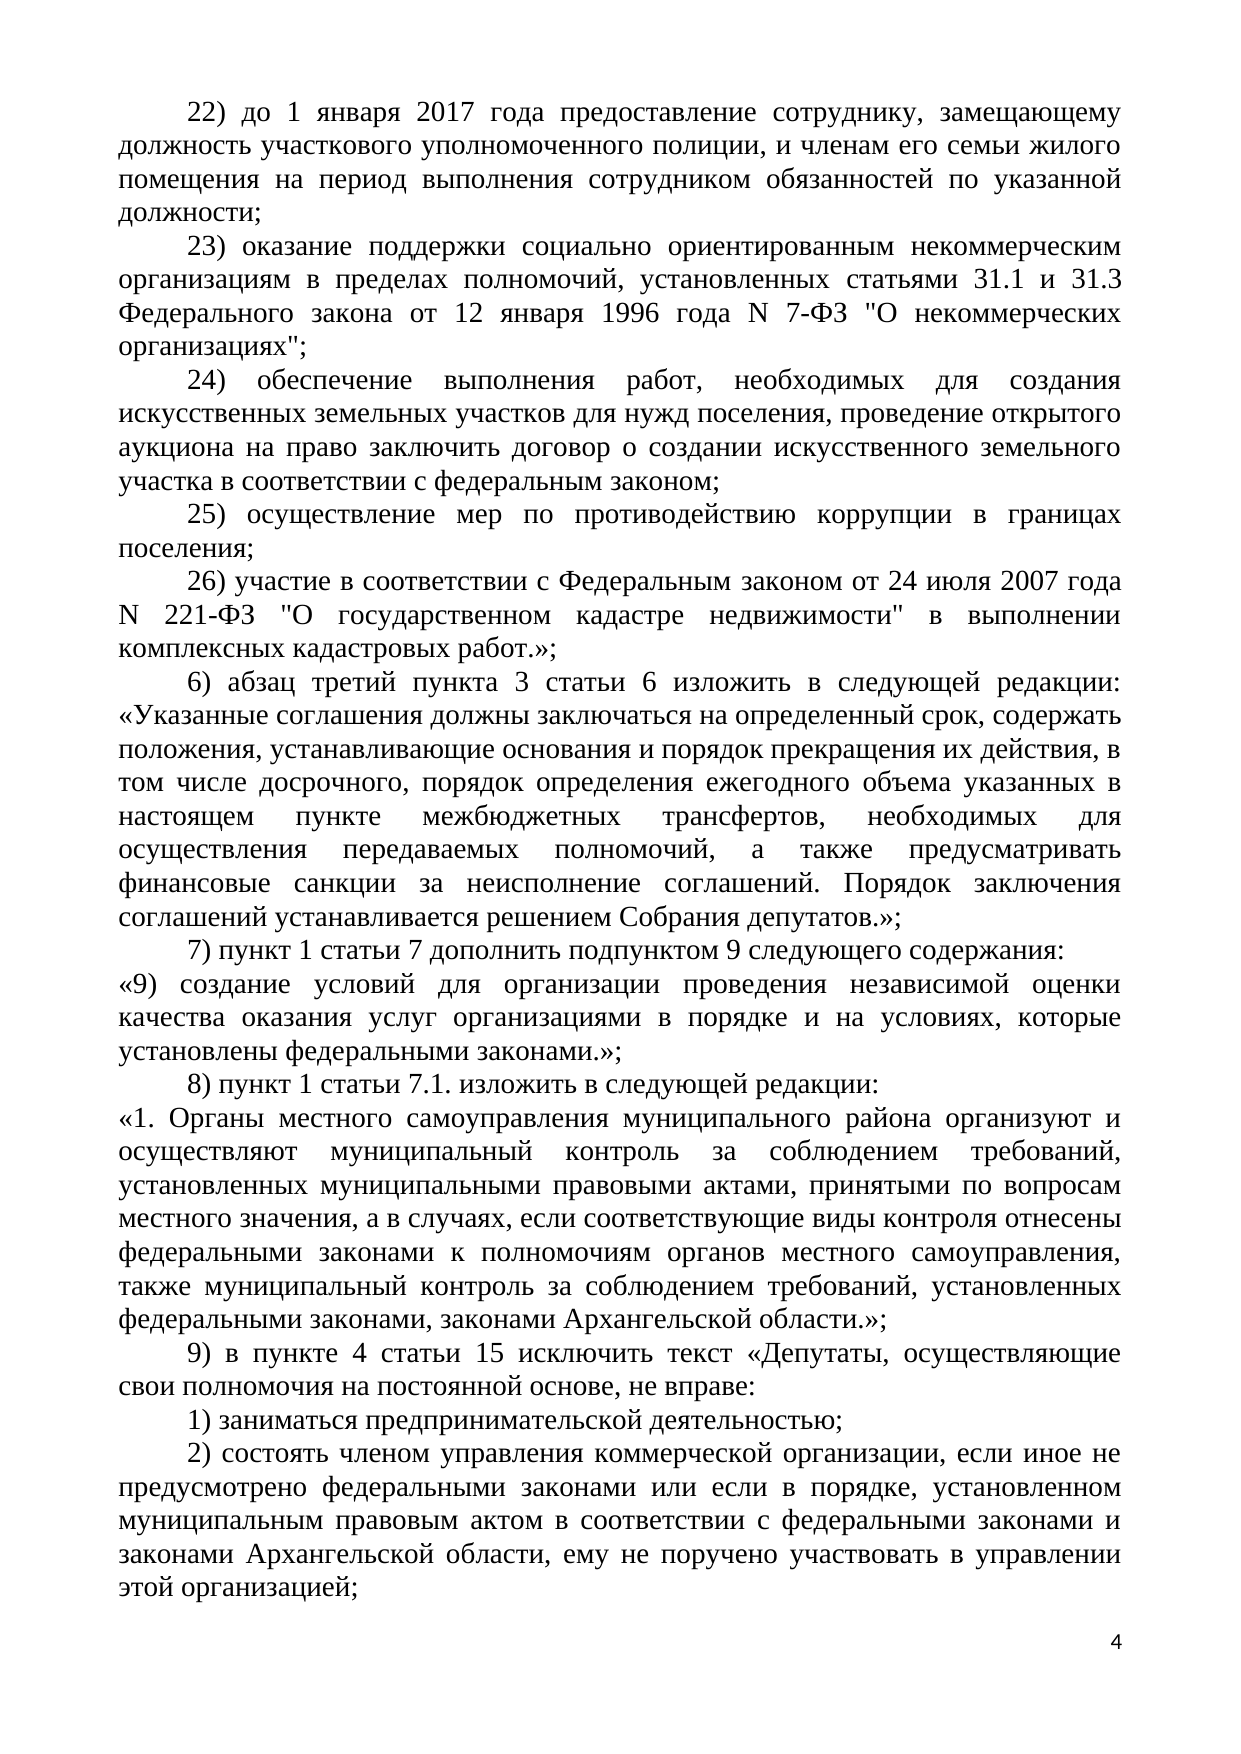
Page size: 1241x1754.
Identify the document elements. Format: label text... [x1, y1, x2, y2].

text 9) в пункте 4 статьи 15 исключить текст «Депутаты, осуществляющие свои полномочия на постоянной основе, не вправе: [118, 1335, 1122, 1402]
text 26) участие в соответствии с Федеральным законом от 24 июля 2007 года N 221-ФЗ "О государственном кадастре недвижимости" в выполнении комплексных кадастровых работ.»; [118, 563, 1122, 664]
text 25) осуществление мер по противодействию коррупции в границах поселения; [118, 496, 1122, 563]
text 1) заниматься предпринимательской деятельностью; [118, 1402, 1122, 1435]
text «1. Органы местного самоуправления муниципального района организуют и осуществляют муниципальный контроль за соблюдением требований, установленных муниципальными правовыми актами, принятыми по вопросам местного значения, а в случаях, если соответствующие виды контроля отнесены федеральными законами к полномочиям органов местного самоуправления, также муниципальный контроль за соблюдением требований, установленных федеральными законами, законами Архангельской области.»; [118, 1100, 1122, 1335]
text 24) обеспечение выполнения работ, необходимых для создания искусственных земельных участков для нужд поселения, проведение открытого аукциона на право заключить договор о создании искусственного земельного участка в соответствии с федеральным законом; [118, 362, 1122, 496]
text 22) до 1 января 2017 года предоставление сотруднику, замещающему должность участкового уполномоченного полиции, и членам его семьи жилого помещения на период выполнения сотрудником обязанностей по указанной должности; [118, 94, 1122, 228]
text 6) абзац третий пункта 3 статьи 6 изложить в следующей редакции: «Указанные соглашения должны заключаться на определенный срок, содержать положения, устанавливающие основания и порядок прекращения их действия, в том числе досрочного, порядок определения ежегодного объема указанных в настоящем пункте межбюджетных трансфертов, необходимых для осуществления передаваемых полномочий, а также предусматривать финансовые санкции за неисполнение соглашений. Порядок заключения соглашений устанавливается решением Собрания депутатов.»; [118, 664, 1122, 932]
text 23) оказание поддержки социально ориентированным некоммерческим организациям в пределах полномочий, установленных статьями 31.1 и 31.3 Федерального закона от 12 января 1996 года N 7-ФЗ "О некоммерческих организациях"; [118, 228, 1122, 362]
text 2) состоять членом управления коммерческой организации, если иное не предусмотрено федеральными законами или если в порядке, установленном муниципальным правовым актом в соответствии с федеральными законами и законами Архангельской области, ему не поручено участвовать в управлении этой организацией; [118, 1435, 1122, 1603]
text «9) создание условий для организации проведения независимой оценки качества оказания услуг организациями в порядке и на условиях, которые установлены федеральными законами.»; [118, 966, 1122, 1066]
text 7) пункт 1 статьи 7 дополнить подпунктом 9 следующего содержания: [118, 932, 1122, 966]
text 8) пункт 1 статьи 7.1. изложить в следующей редакции: [118, 1066, 1122, 1100]
